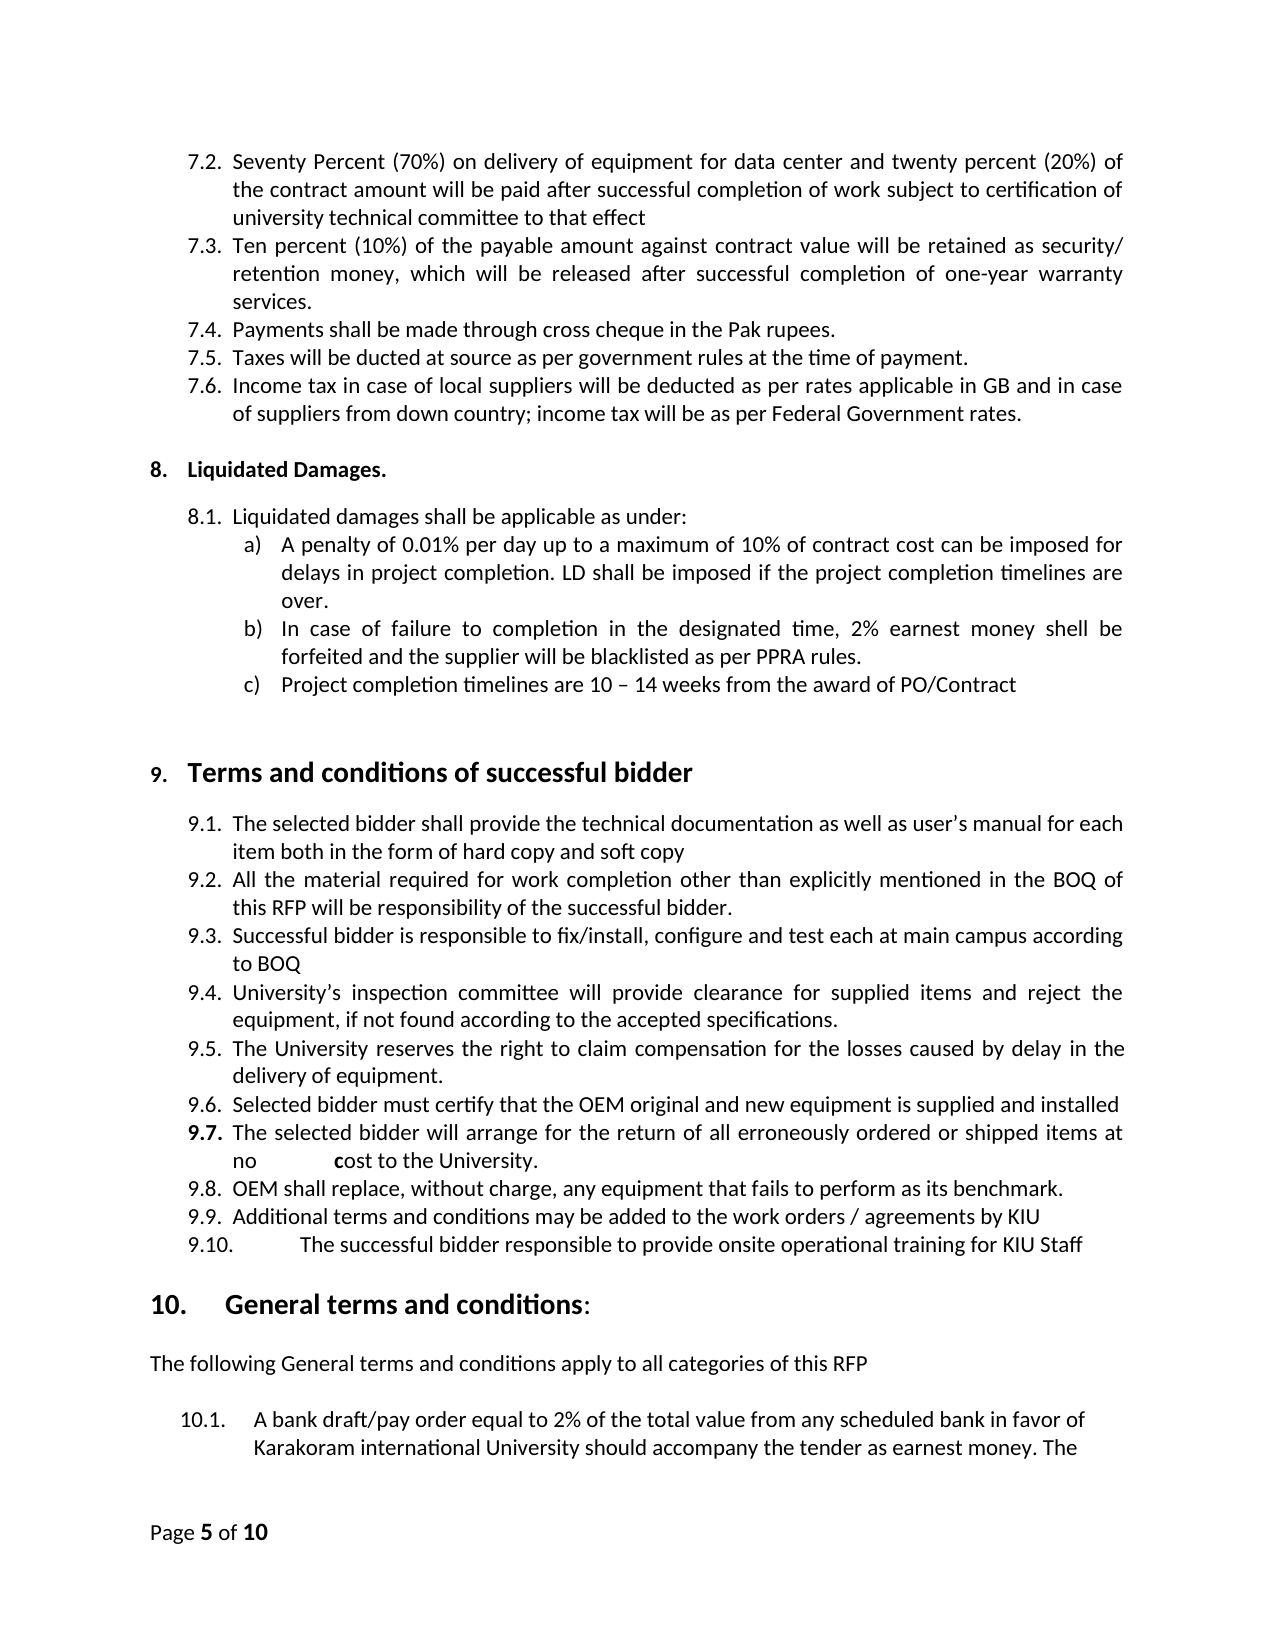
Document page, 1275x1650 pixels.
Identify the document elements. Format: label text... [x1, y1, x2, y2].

list Selected bidder must certify that the OEM original and new equipment is supplied and installed [187, 1090, 1125, 1118]
list The selected bidder shall provide the technical documentation as well as user’s manual for each item both in the form of hard copy and soft copy [187, 809, 1125, 866]
list Liquidated damages shall be applicable as under: [187, 502, 1125, 530]
list University’s inspection committee will provide clearance for supplied items and reject the equipment, if not found according to the accepted specifications. [187, 978, 1125, 1034]
text The following General terms and conditions apply to all categories of this RFP [150, 1349, 1125, 1377]
list Additional terms and conditions may be added to the work orders / agreements by KIU [187, 1202, 1125, 1230]
list All the material required for work completion other than explicitly mentioned in the BOQ of this RFP will be responsibility of the successful bidder. [187, 866, 1125, 922]
list In case of failure to completion in the designated time, 2% earnest money shell be forfeited and the supplier will be blacklisted as per PPRA rules. [244, 614, 1125, 670]
list The successful bidder responsible to provide onsite operational training for KIU Staff [187, 1230, 1125, 1258]
list Ten percent (10%) of the payable amount against contract value will be retained as security/ retention money, which will be released after successful completion of one-year warranty services. [187, 231, 1125, 315]
list Project completion timelines are 10 – 14 weeks from the award of PO/Contract [244, 670, 1125, 698]
list A penalty of 0.01% per day up to a maximum of 10% of contract cost can be imposed for delays in project completion. LD shall be imposed if the project completion timelines are over. [244, 530, 1125, 614]
list Liquidated Damages. [150, 455, 1125, 483]
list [179, 1406, 1125, 1462]
list The University reserves the right to claim compensation for the losses caused by delay in the delivery of equipment. [187, 1034, 1125, 1090]
list Payments shall be made through cross cheque in the Pak rupees. [187, 315, 1125, 343]
list Terms and conditions of successful bidder [150, 754, 1125, 790]
list Income tax in case of local suppliers will be deducted as per rates applicable in GB and in case of suppliers from down country; income tax will be as per Federal Government rates. [187, 371, 1125, 427]
list Successful bidder is responsible to fix/install, configure and test each at main campus according to BOQ [187, 922, 1125, 978]
list Seventy Percent (70%) on delivery of equipment for data center and twenty percent (20%) of the contract amount will be paid after successful completion of work subject to certification of university technical committee to that effect [187, 147, 1125, 231]
list Taxes will be ducted at source as per government rules at the time of payment. [187, 343, 1125, 371]
list The selected bidder will arrange for the return of all erroneously ordered or shipped items at no cost to the University. [187, 1118, 1125, 1174]
list OEM shall replace, without charge, any equipment that fails to perform as its benchmark. [187, 1174, 1125, 1202]
list General terms and conditions: [150, 1286, 1125, 1321]
